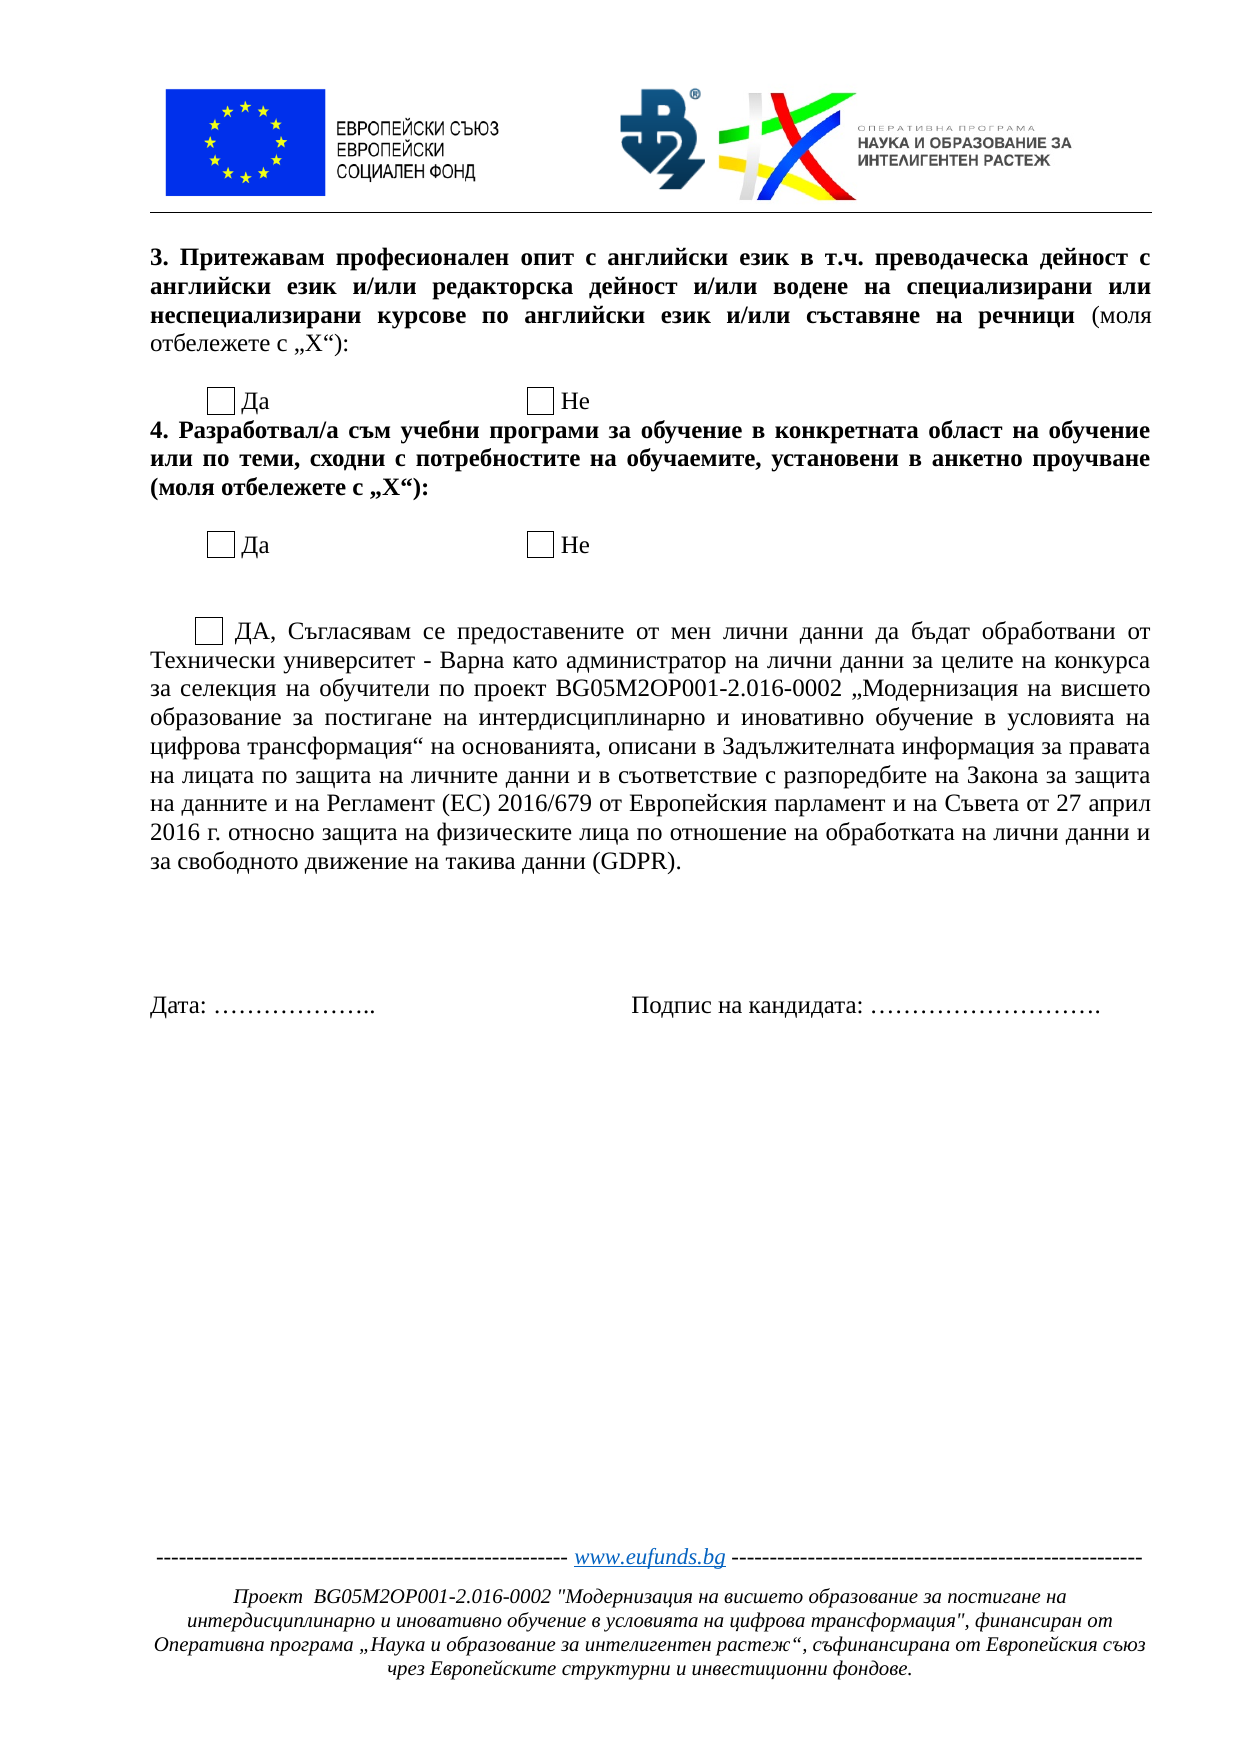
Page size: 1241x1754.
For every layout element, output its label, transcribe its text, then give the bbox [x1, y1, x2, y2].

text Да Не [150, 386, 1152, 415]
text 4. Разработвал/а съм учебни програми за обучение в конкретната област на обучение или по теми, сходни с потребностите на обучаемите, установени в анкетно проучване (моля отбележете с „X“): [150, 415, 1152, 501]
picture [150, 77, 531, 210]
text Да Не [150, 530, 1152, 558]
text 3. Притежавам професионален опит с английски език в т.ч. преводаческа дейност с английски език и/или редакторска дейност и/или водене на специализирани или неспециализирани курсове по английски език и/или съставяне на речници (моля отбележете с „X“): [150, 242, 1152, 357]
text ДА, Съгласявам се предоставените от мен лични данни да бъдат обработвани от Технически университет - Варна като администратор на лични данни за целите на конкурса за селекция на обучители по проект BG05M2OP001-2.016-0002 „Модернизация на висшето образование за постигане на интердисциплинарно и иновативно обучение в условията на цифрова трансформация“ на основанията, описани в Задължителната информация за правата на лицата по защита на личните данни и в съответствие с разпоредбите на Закона за защита на данните и на Регламент (ЕС) 2016/679 от Европейския парламент и на Съвета от 27 април 2016 г. относно защита на физическите лица по отношение на обработката на лични данни и за свободното движение на такива данни (GDPR). [150, 616, 1152, 875]
text Дата: ……………….. Подпис на кандидата: ………………………. [150, 990, 1152, 1018]
picture [600, 63, 1091, 210]
